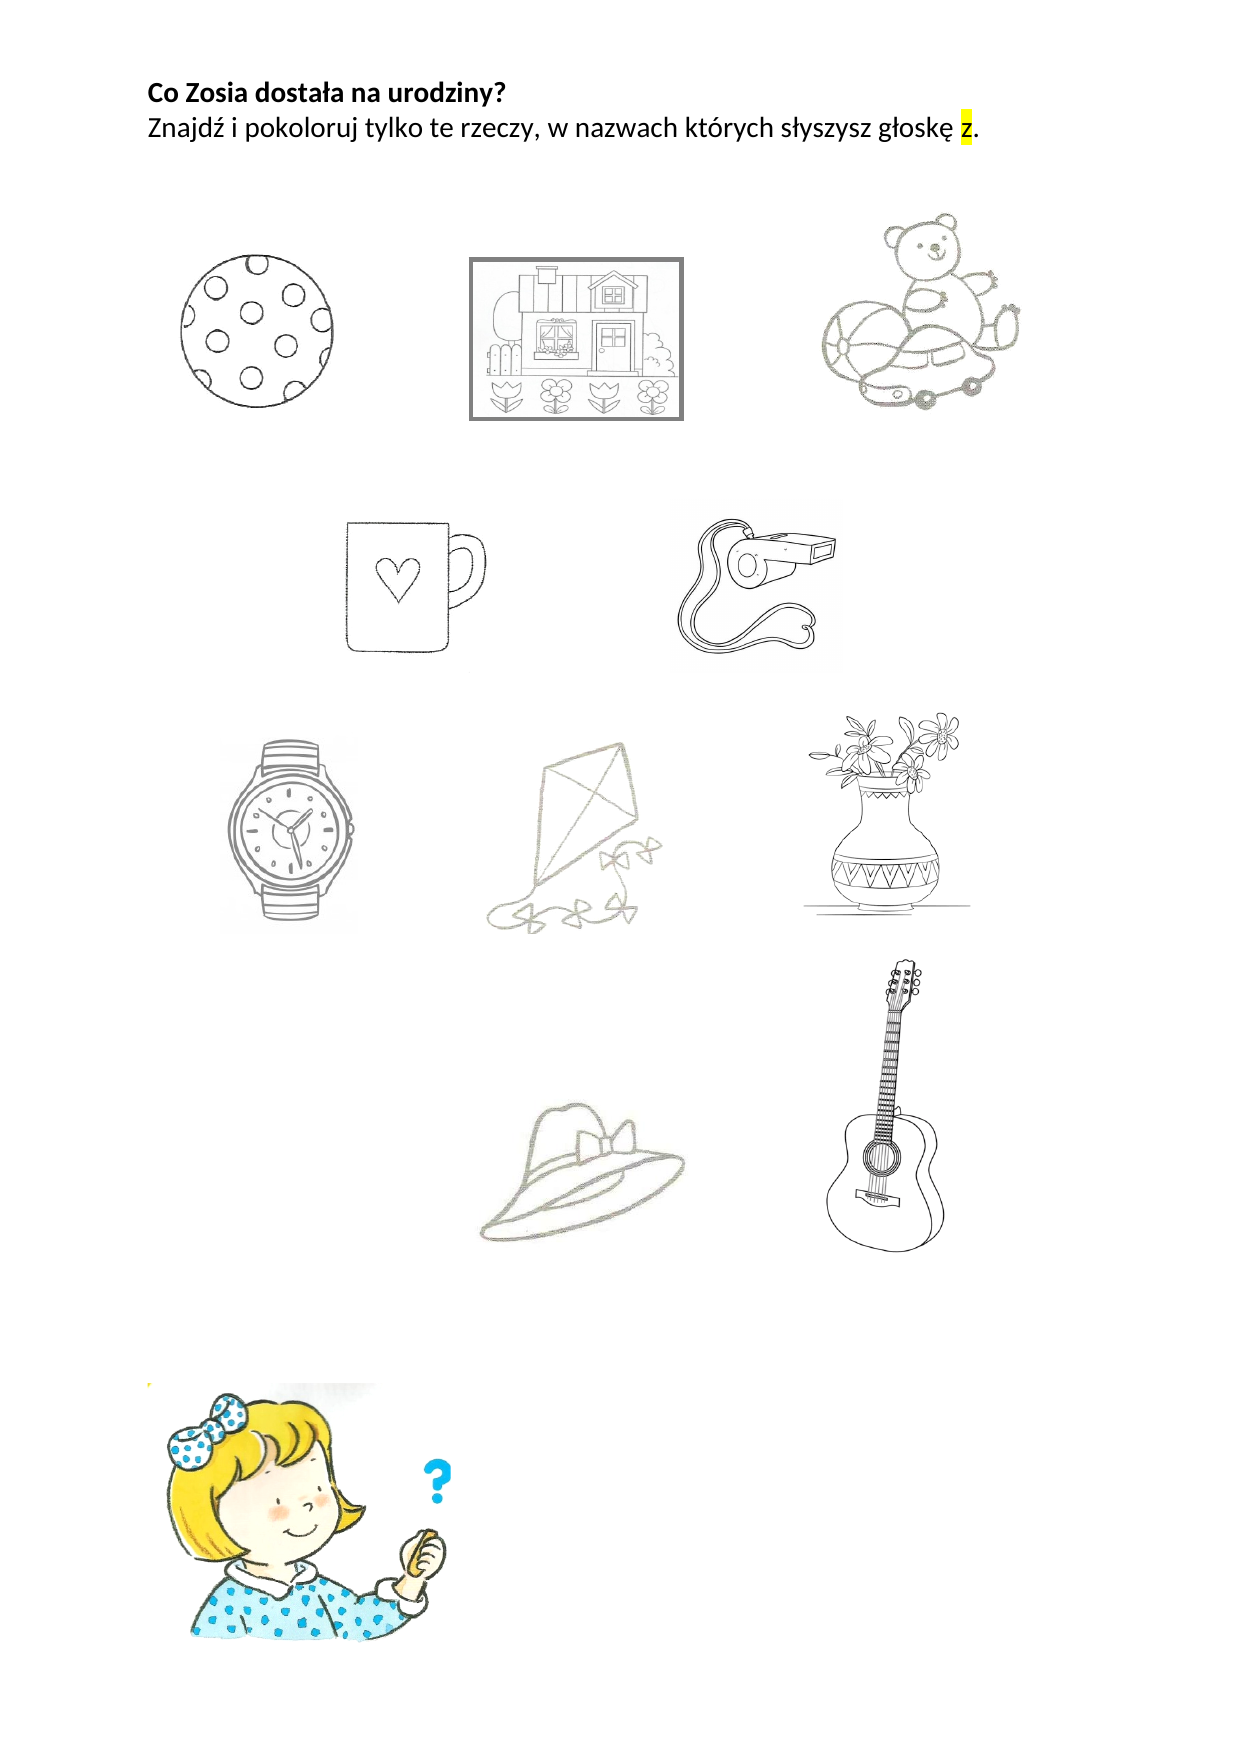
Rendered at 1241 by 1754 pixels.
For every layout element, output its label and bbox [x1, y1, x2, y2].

picture [220, 732, 359, 934]
picture [482, 732, 664, 934]
picture [803, 200, 1036, 422]
picture [669, 499, 844, 673]
picture [773, 958, 997, 1253]
picture [468, 1088, 691, 1253]
picture [473, 262, 679, 417]
picture [157, 240, 340, 422]
picture [323, 501, 494, 673]
picture [803, 697, 971, 934]
picture [147, 1383, 451, 1645]
